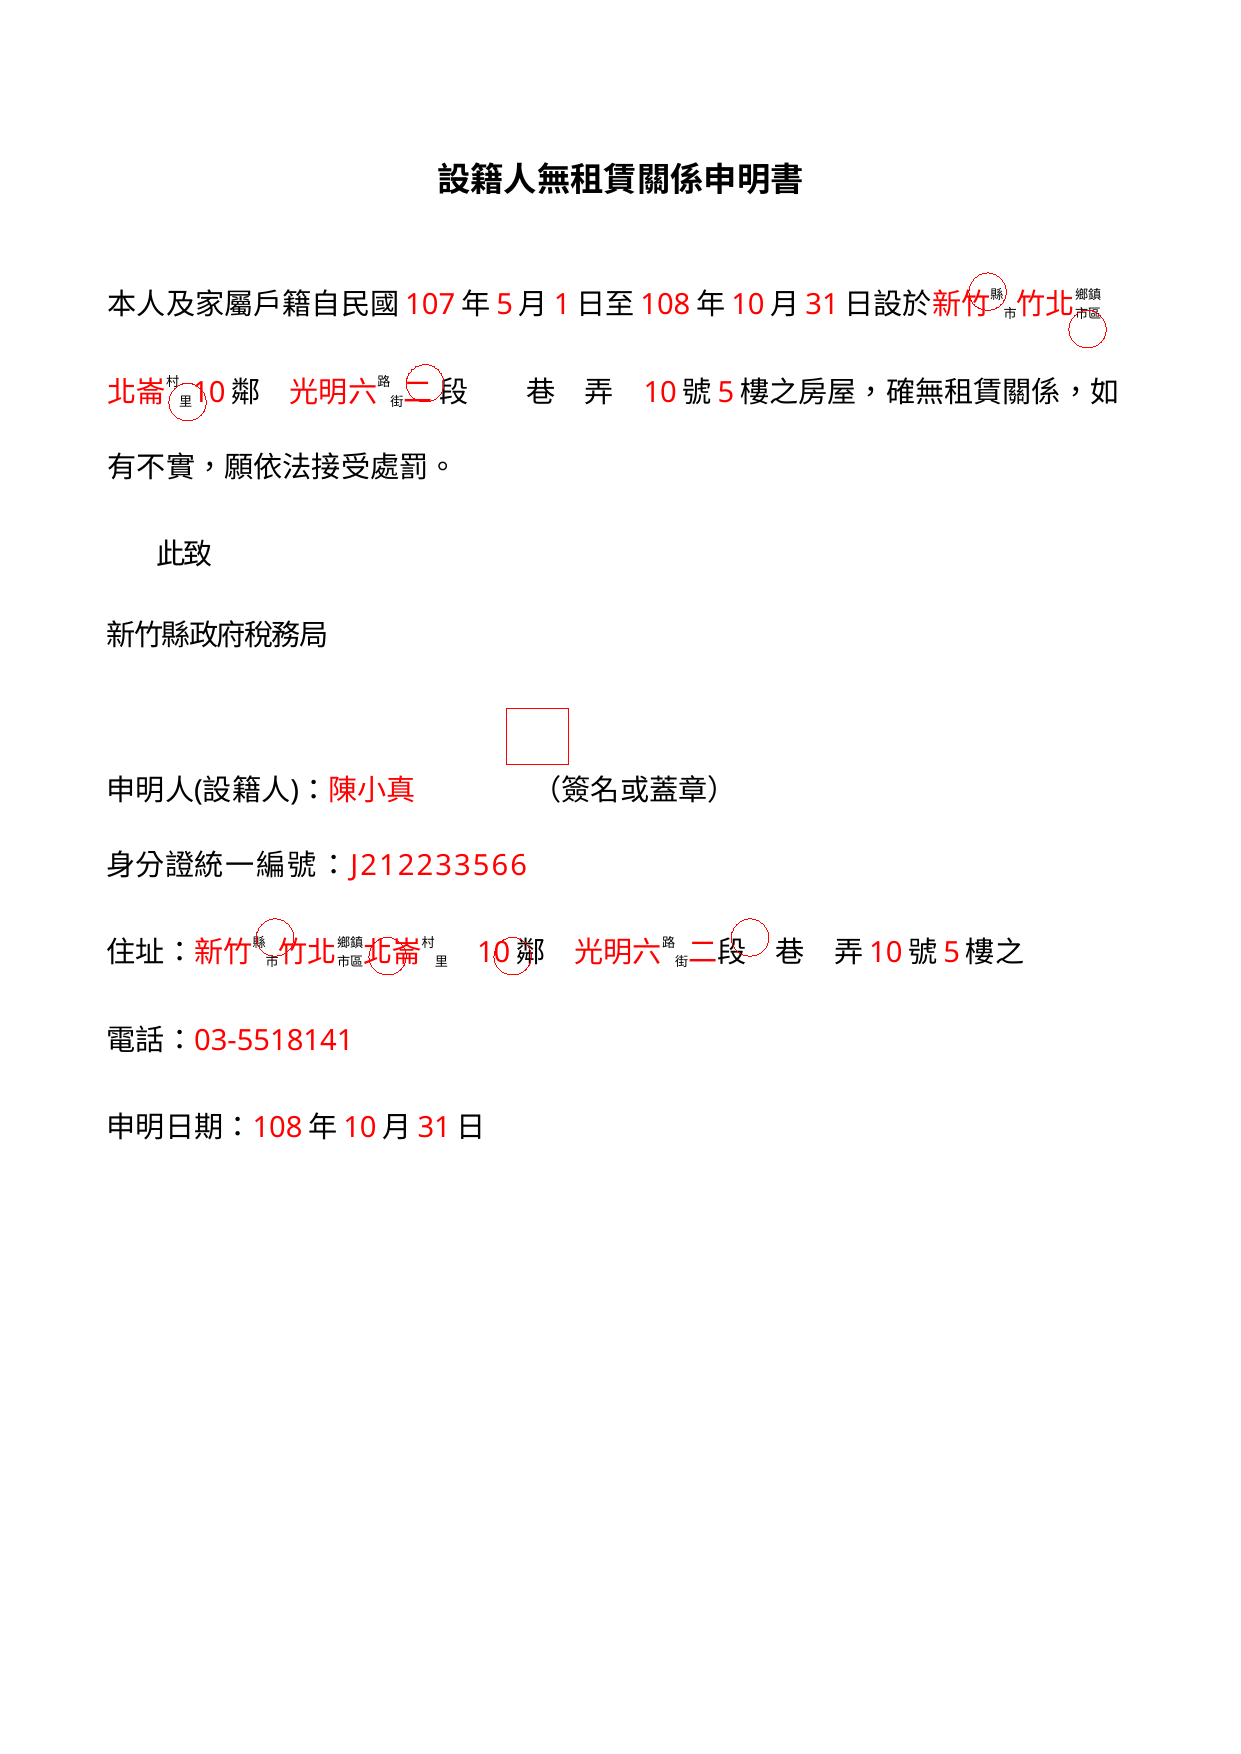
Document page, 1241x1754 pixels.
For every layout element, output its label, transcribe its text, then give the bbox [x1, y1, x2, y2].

text 此致 [131, 514, 1135, 589]
text 設籍人無租賃關係申明書 [106, 139, 1134, 214]
text 申明人(設籍人)：陳小真 （簽名或蓋章） [106, 750, 1134, 825]
text 北崙10鄰 光明六二 段 巷 弄 10號5樓之房屋，確無租賃關係，如有不實，願依法接受處罰。 [107, 352, 1136, 502]
text 電話：03-5518141 [106, 1000, 1134, 1075]
text 本人及家屬戶籍自民國107年5月1日至108年10月31日設於新竹竹北 [107, 264, 1136, 339]
text 申明日期：108年10月31日 [106, 1087, 1134, 1162]
text 住址：新竹竹北北崙 10鄰 光明六二段 巷 弄10號5樓之 [106, 912, 1134, 987]
text 身分證統一編號：J212233566 [106, 825, 1134, 900]
text 新竹縣政府稅務局 [107, 595, 1135, 670]
